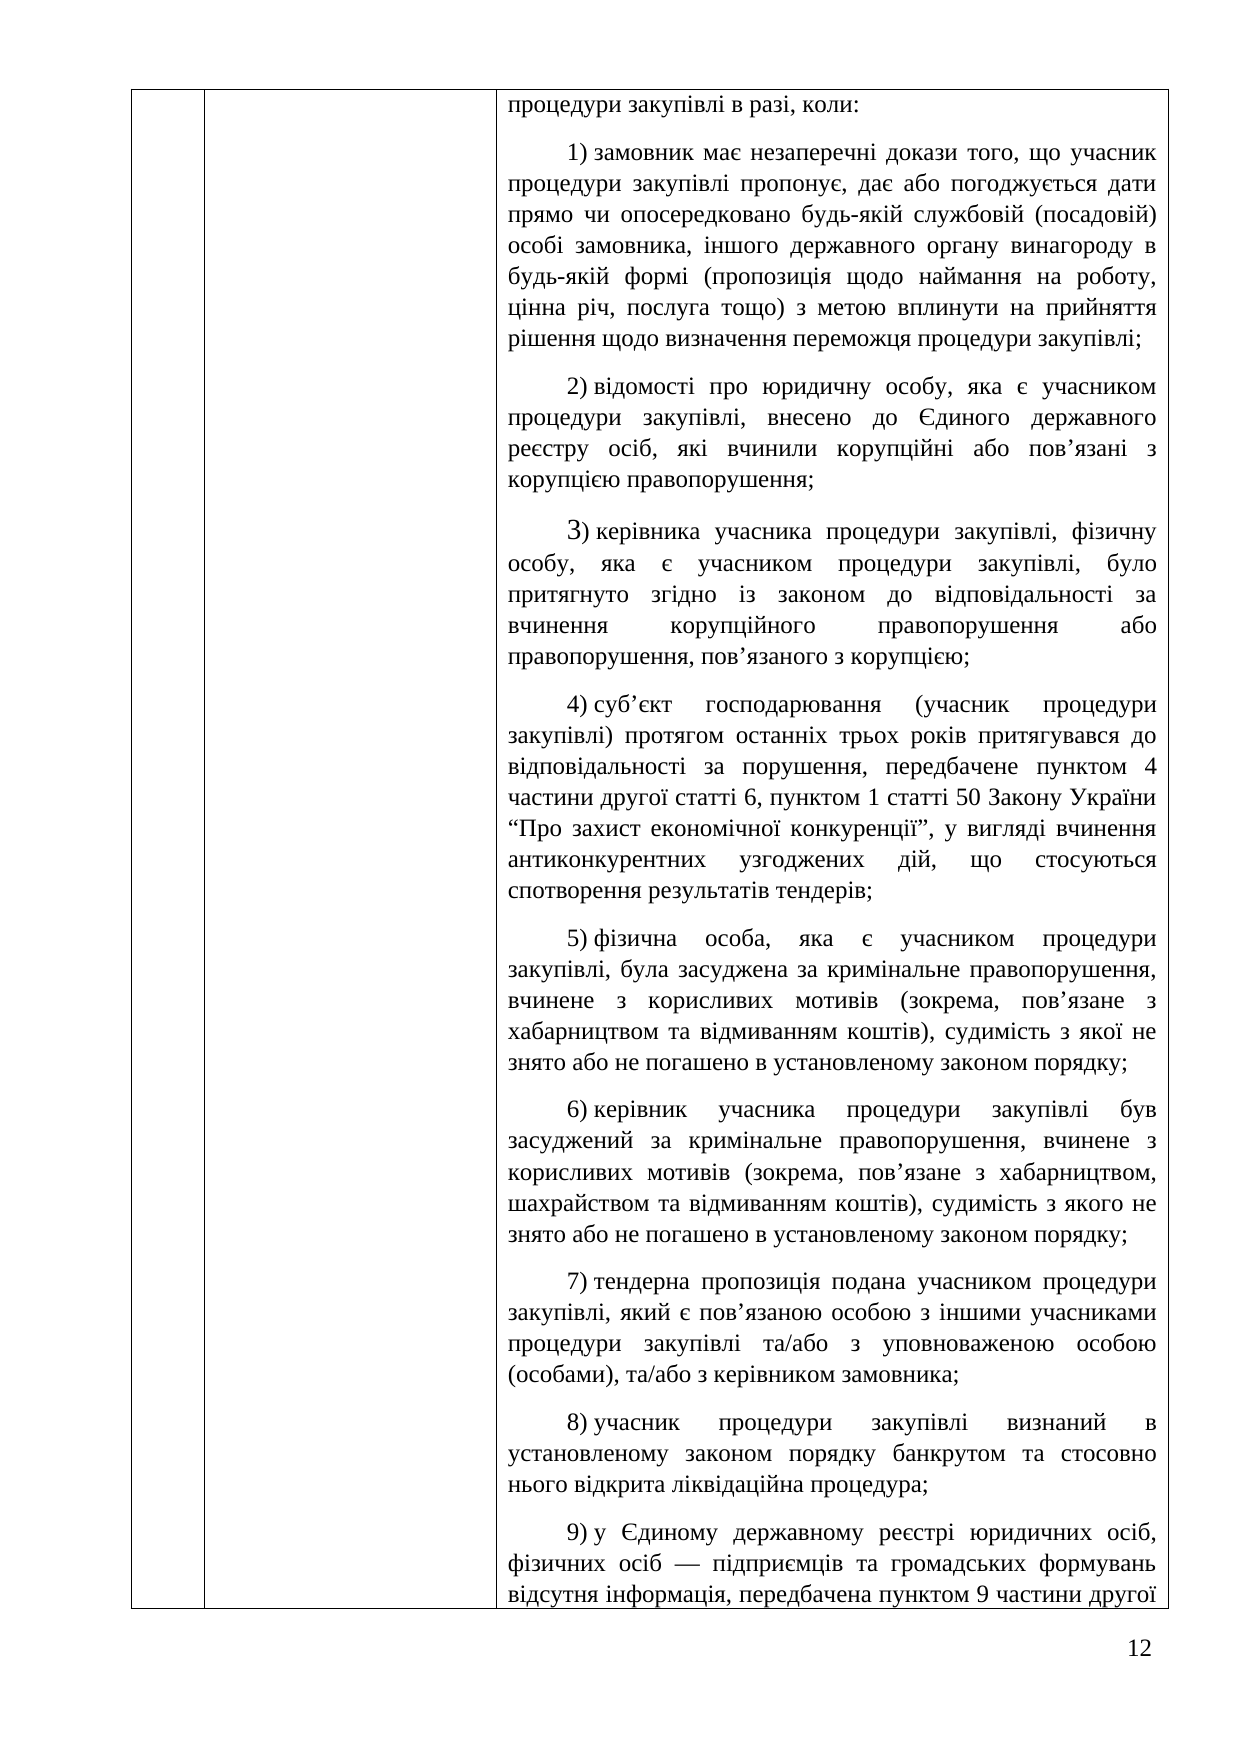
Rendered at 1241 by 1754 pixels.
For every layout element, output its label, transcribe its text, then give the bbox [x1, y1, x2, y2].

table_cell 5 [132, 90, 204, 1608]
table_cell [497, 90, 1168, 1608]
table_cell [205, 90, 496, 1608]
